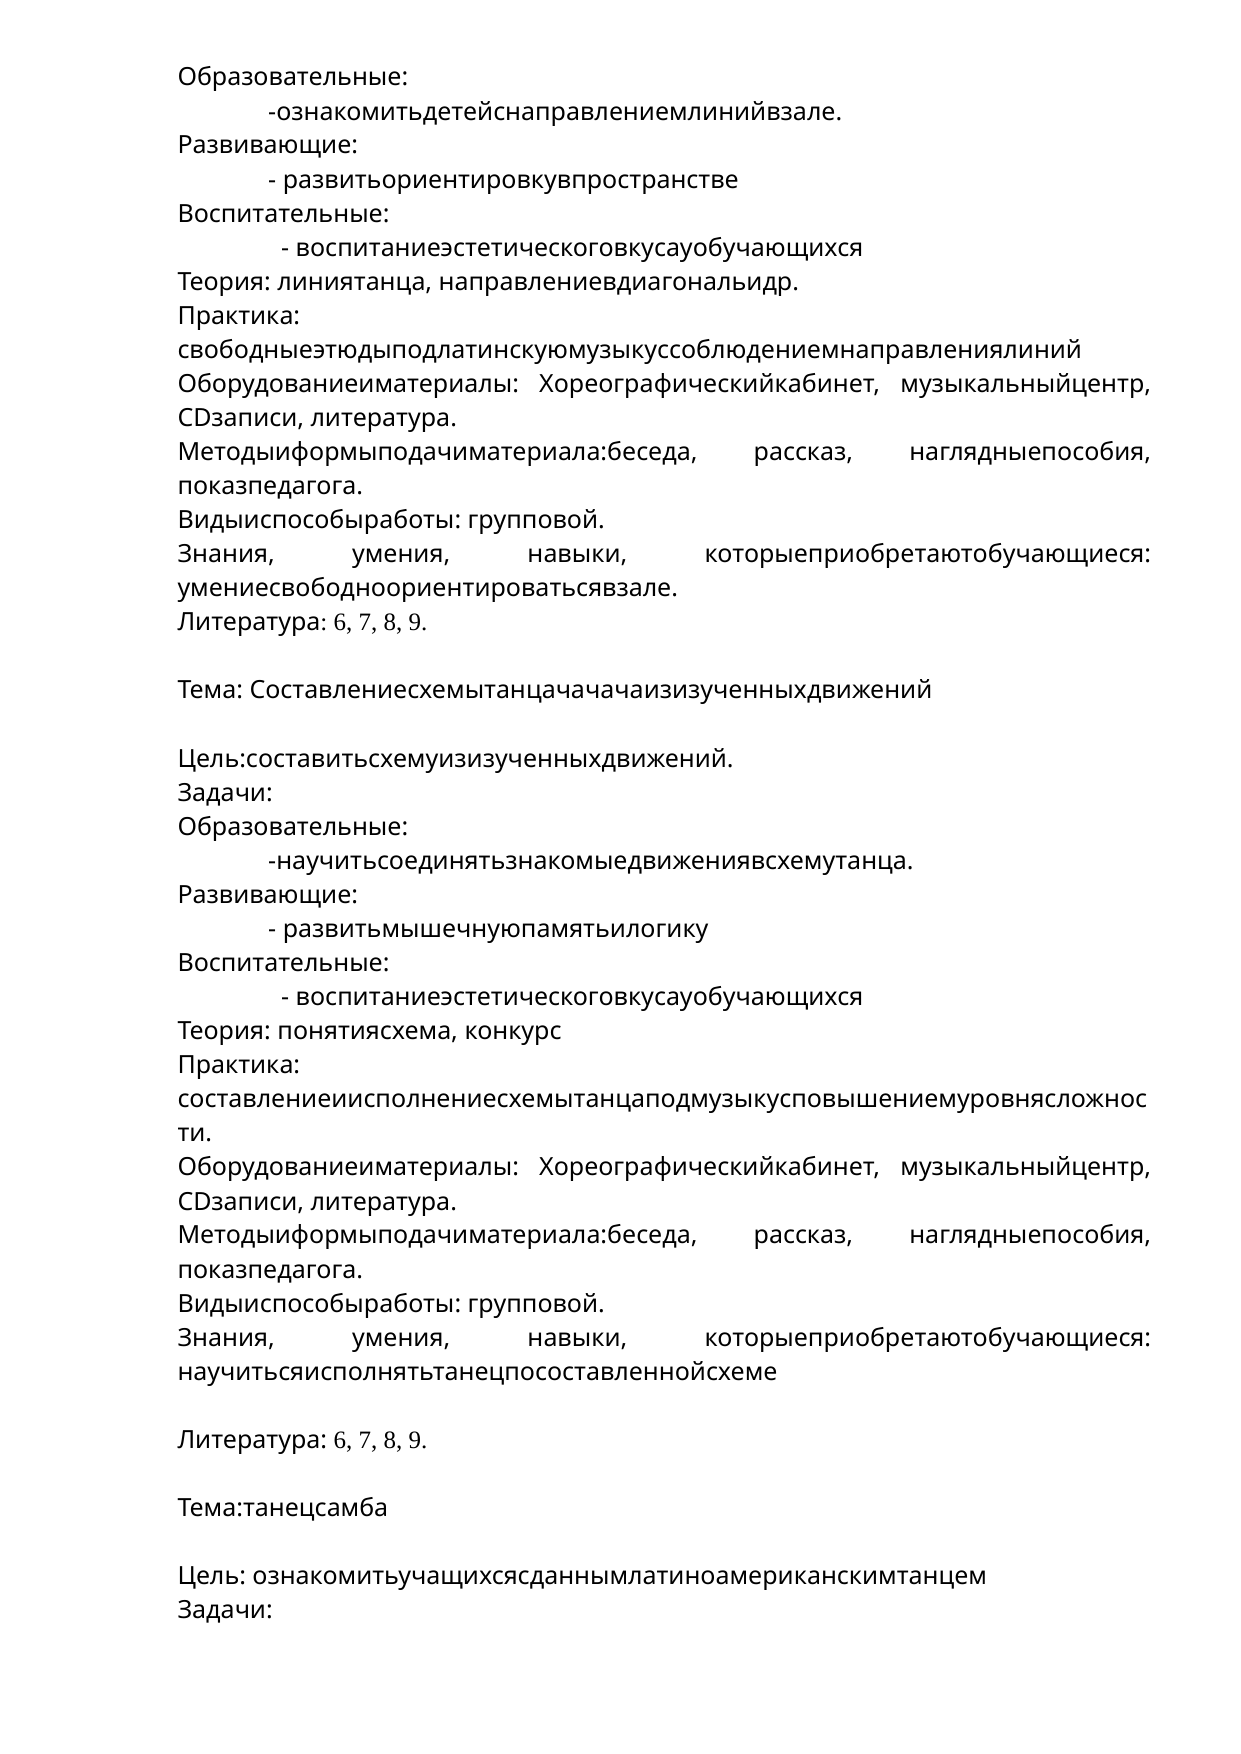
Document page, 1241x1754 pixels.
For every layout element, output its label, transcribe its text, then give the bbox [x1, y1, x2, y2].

text Образовательные: [177, 808, 1152, 842]
text Практика: свободныеэтюдыподлатинскуюмузыкуссоблюдениемнаправлениялиний [177, 297, 1152, 366]
text Цель:составитьсхемуизизученныхдвижений. [177, 740, 1152, 774]
text Образовательные: [177, 59, 1152, 93]
text Задачи: [177, 774, 1152, 808]
text Видыиспособыработы: групповой. [177, 1285, 1152, 1319]
text Видыиспособыработы: групповой. [177, 502, 1152, 536]
text Цель: ознакомитьучащихсясданнымлатиноамериканскимтанцем [177, 1558, 1152, 1592]
text Оборудованиеиматериалы: Хореографическийкабинет, музыкальныйцентр, CDзаписи, литература. [177, 366, 1152, 434]
text Развивающие: [177, 127, 1152, 161]
text Задачи: [177, 1592, 1152, 1626]
text Развивающие: [177, 877, 1152, 911]
text -научитьсоединятьзнакомыедвижениявсхемутанца. [177, 842, 1152, 877]
text Тема: Составлениесхемытанцачачачаизизученныхдвижений [177, 672, 1152, 706]
text - развитьориентировкувпространстве [177, 161, 1152, 195]
text Методыиформыподачиматериала:беседа, рассказ, наглядныепособия, показпедагога. [177, 1217, 1152, 1285]
text - воспитаниеэстетическоговкусауобучающихся [177, 229, 1152, 263]
text Знания, умения, навыки, которыеприобретаютобучающиеся: научитьсяисполнятьтанецпосоставленнойсхеме [177, 1319, 1152, 1387]
text Теория: понятиясхема, конкурс [177, 1013, 1152, 1047]
text Литература: 6, 7, 8, 9. [177, 1422, 1152, 1456]
text Тема:танецсамба [177, 1490, 1152, 1524]
text Воспитательные: [177, 195, 1152, 229]
text Воспитательные: [177, 945, 1152, 979]
text Теория: линиятанца, направлениевдиагональидр. [177, 263, 1152, 297]
text Литература: 6, 7, 8, 9. [177, 604, 1152, 638]
text Практика: составлениеиисполнениесхемытанцаподмузыкусповышениемуровнясложности. [177, 1047, 1152, 1149]
text Оборудованиеиматериалы: Хореографическийкабинет, музыкальныйцентр, CDзаписи, литература. [177, 1149, 1152, 1217]
text -ознакомитьдетейснаправлениемлинийвзале. [177, 93, 1152, 127]
text Методыиформыподачиматериала:беседа, рассказ, наглядныепособия, показпедагога. [177, 434, 1152, 502]
text Знания, умения, навыки, которыеприобретаютобучающиеся: умениесвободноориентироватьсявзале. [177, 536, 1152, 604]
text - развитьмышечнуюпамятьилогику [177, 911, 1152, 945]
text - воспитаниеэстетическоговкусауобучающихся [177, 979, 1152, 1013]
